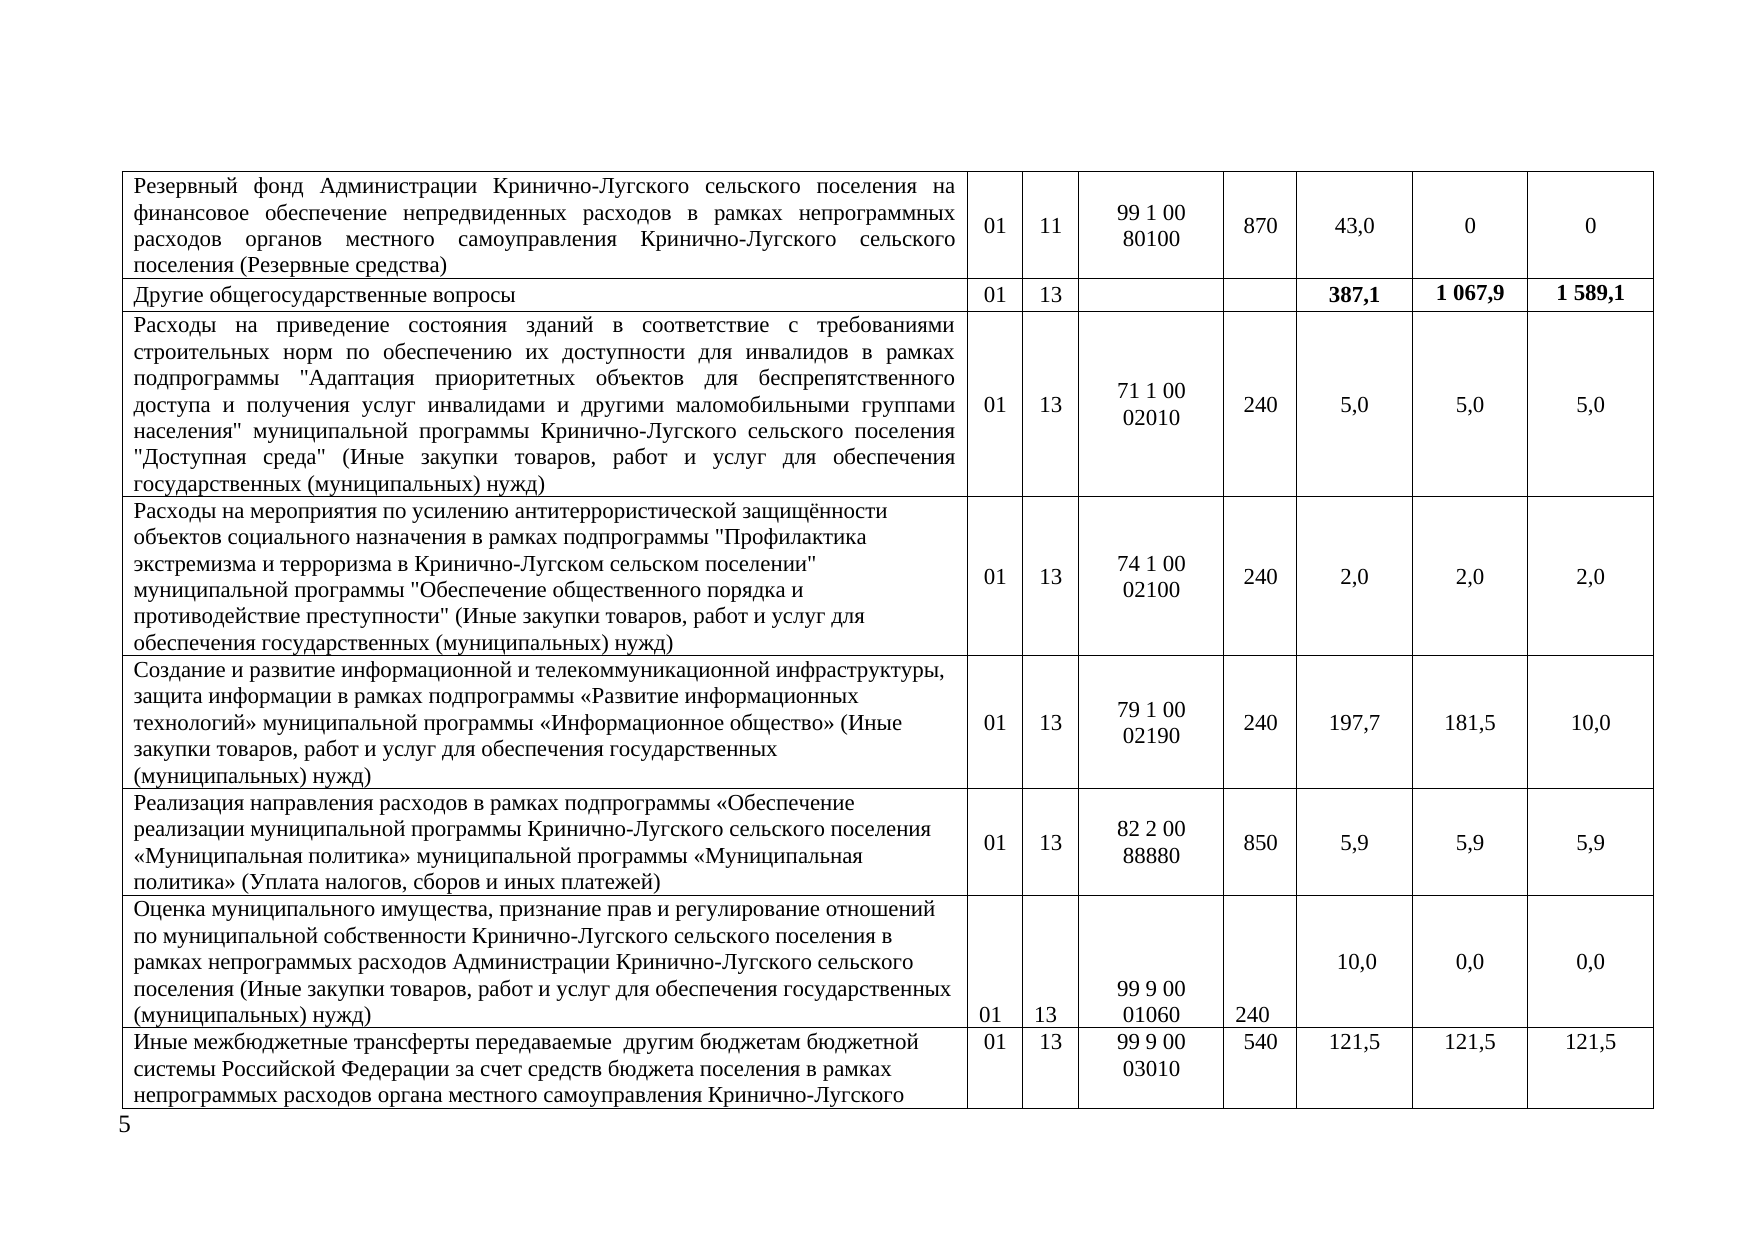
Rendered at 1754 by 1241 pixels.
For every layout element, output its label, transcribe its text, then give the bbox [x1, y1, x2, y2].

table_cell 0 [1413, 172, 1527, 278]
table_cell 240 [1224, 896, 1296, 1027]
table_cell 10,0 [1297, 896, 1412, 1027]
table_cell 99 9 00 03010 [1079, 1028, 1223, 1107]
table_cell 240 [1224, 312, 1296, 496]
table_cell 74 1 00 02100 [1079, 497, 1223, 655]
table_cell 0,0 [1528, 896, 1653, 1027]
table_cell 13 [1023, 279, 1078, 311]
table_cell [123, 1028, 967, 1107]
table_cell 99 9 00 01060 [1079, 896, 1223, 1027]
table_cell 240 [1224, 497, 1296, 655]
table_cell Расходы на приведение состояния зданий в соответствие с требованиями строительных норм по обеспечению их доступности для инвалидов в рамках подпрограммы "Адаптация приоритетных объектов для беспрепятственного доступа и получения услуг инвалидами и другими маломобильными группами населения" муниципальной программы Кринично-Лугского сельского поселения "Доступная среда" (Иные закупки товаров, работ и услуг для обеспечения государственных (муниципальных) нужд) [123, 312, 967, 496]
table_cell 5,9 [1297, 789, 1412, 894]
table_cell 01 [968, 656, 1022, 788]
table_cell 2,0 [1413, 497, 1527, 655]
table_cell 13 [1023, 1028, 1078, 1107]
table_cell 1 589,1 [1528, 279, 1653, 311]
table_cell 01 [968, 1028, 1022, 1107]
table_cell 121,5 [1528, 1028, 1653, 1107]
table_cell 13 [1023, 789, 1078, 894]
table_cell 5,0 [1413, 312, 1527, 496]
table_cell 5,9 [1528, 789, 1653, 894]
table_cell 540 [1224, 1028, 1296, 1107]
table_cell [1224, 279, 1296, 311]
table_cell 197,7 [1297, 656, 1412, 788]
table_cell Оценка муниципального имущества, признание прав и регулирование отношений по муниципальной собственности Кринично-Лугского сельского поселения в рамках непрограммых расходов Администрации Кринично-Лугского сельского поселения (Иные закупки товаров, работ и услуг для обеспечения государственных (муниципальных) нужд) [123, 896, 967, 1027]
table_cell 43,0 [1297, 172, 1412, 278]
table_cell 01 [968, 312, 1022, 496]
table_cell 240 [1224, 656, 1296, 788]
table_cell 79 1 00 02190 [1079, 656, 1223, 788]
table_cell 13 [1023, 497, 1078, 655]
table_cell 10,0 [1528, 656, 1653, 788]
table_cell 121,5 [1297, 1028, 1412, 1107]
table_cell 01 [968, 896, 1022, 1027]
table_cell 850 [1224, 789, 1296, 894]
table_cell 13 [1023, 312, 1078, 496]
table_cell 5,0 [1297, 312, 1412, 496]
table_cell 0 [1528, 172, 1653, 278]
table_cell 01 [968, 279, 1022, 311]
table_cell 2,0 [1297, 497, 1412, 655]
table_cell 387,1 [1297, 279, 1412, 311]
table_cell Другие общегосударственные вопросы [123, 279, 967, 311]
table_cell Расходы на мероприятия по усилению антитеррористической защищённости объектов социального назначения в рамках подпрограммы "Профилактика экстремизма и терроризма в Кринично-Лугском сельском поселении" муниципальной программы "Обеспечение общественного порядка и противодействие преступности" (Иные закупки товаров, работ и услуг для обеспечения государственных (муниципальных) нужд) [123, 497, 967, 655]
table_cell 71 1 00 02010 [1079, 312, 1223, 496]
table_cell 99 1 00 80100 [1079, 172, 1223, 278]
table_cell 82 2 00 88880 [1079, 789, 1223, 894]
table_cell Резервный фонд Администрации Кринично-Лугского сельского поселения на финансовое обеспечение непредвиденных расходов в рамках непрограммных расходов органов местного самоуправления Кринично-Лугского сельского поселения (Резервные средства) [123, 172, 967, 278]
table_cell Реализация направления расходов в рамках подпрограммы «Обеспечение реализации муниципальной программы Кринично-Лугского сельского поселения «Муниципальная политика» муниципальной программы «Муниципальная политика» (Уплата налогов, сборов и иных платежей) [123, 789, 967, 894]
table_cell 2,0 [1528, 497, 1653, 655]
table_cell Создание и развитие информационной и телекоммуникационной инфраструктуры, защита информации в рамках подпрограммы «Развитие информационных технологий» муниципальной программы «Информационное общество» (Иные закупки товаров, работ и услуг для обеспечения государственных (муниципальных) нужд) [123, 656, 967, 788]
table_cell 01 [968, 789, 1022, 894]
table_cell 0,0 [1413, 896, 1527, 1027]
table_cell 181,5 [1413, 656, 1527, 788]
table_cell [1079, 279, 1223, 311]
table_cell 01 [968, 497, 1022, 655]
table_cell 121,5 [1413, 1028, 1527, 1107]
table_cell 5,9 [1413, 789, 1527, 894]
table_cell 01 [968, 172, 1022, 278]
table_cell 5,0 [1528, 312, 1653, 496]
table_cell 1 067,9 [1413, 279, 1527, 311]
table_cell 870 [1224, 172, 1296, 278]
table_cell 13 [1023, 896, 1078, 1027]
table_cell 11 [1023, 172, 1078, 278]
table_cell 13 [1023, 656, 1078, 788]
